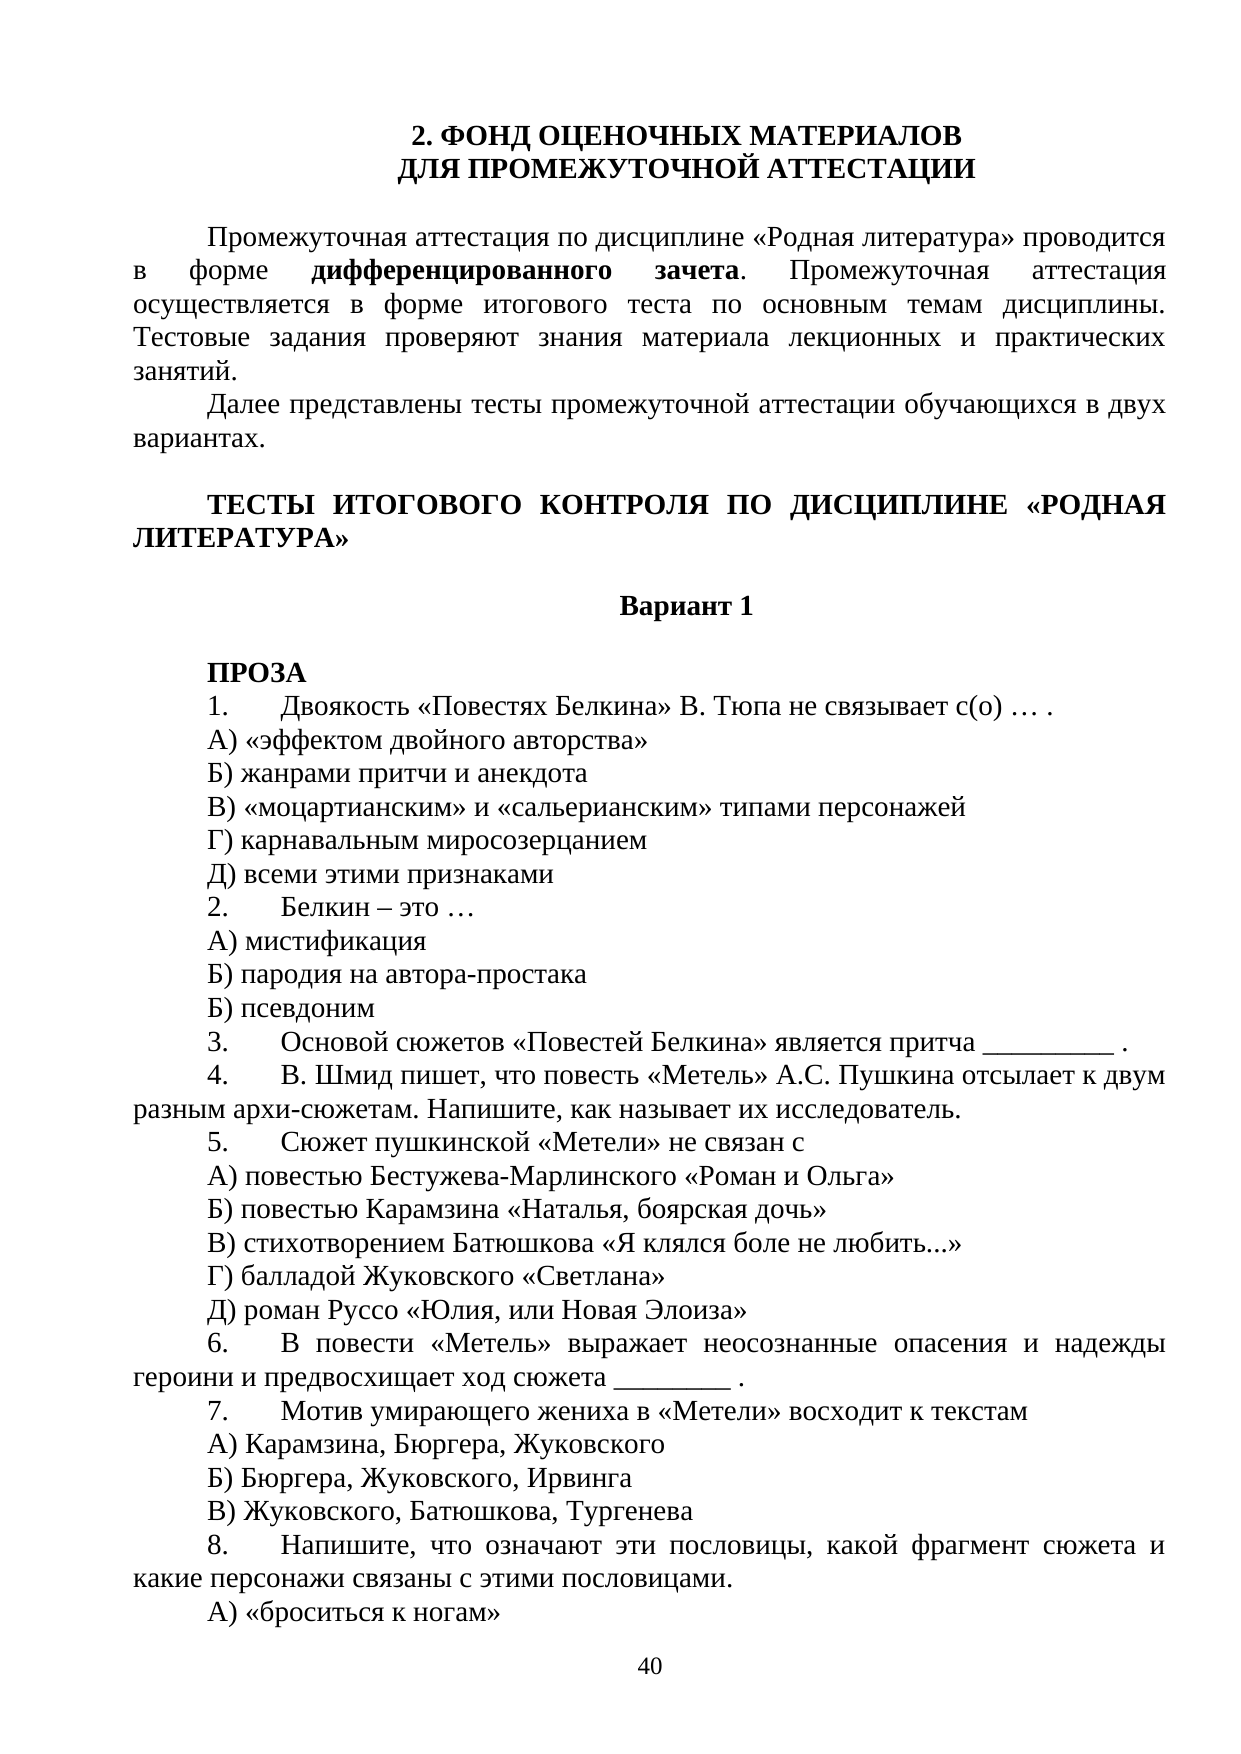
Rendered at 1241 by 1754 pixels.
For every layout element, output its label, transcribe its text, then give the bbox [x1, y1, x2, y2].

list Двоякость «Повестях Белкина» В. Тюпа не связывает с(о) … . [133, 688, 1167, 722]
list Основой сюжетов «Повестей Белкина» является притча _________ . [133, 1024, 1167, 1057]
list Г) балладой Жуковского «Светлана» [133, 1258, 1167, 1292]
list В) «моцартианским» и «сальерианским» типами персонажей [133, 789, 1167, 822]
list А) мистификация [133, 923, 1167, 957]
list Б) Бюргера, Жуковского, Ирвинга [133, 1460, 1167, 1493]
list А) повестью Бестужева-Марлинского «Роман и Ольга» [133, 1158, 1167, 1191]
list Напишите, что означают эти пословицы, какой фрагмент сюжета и какие персонажи связаны с этими пословицами. [133, 1527, 1167, 1594]
list А) Карамзина, Бюргера, Жуковского [133, 1426, 1167, 1460]
list Б) жанрами притчи и анекдота [133, 755, 1167, 789]
list А) «эффектом двойного авторства» [133, 722, 1167, 755]
list ТЕСТЫ ИТОГОВОГО КОНТРОЛЯ ПО ДИСЦИПЛИНЕ «РОДНАЯ ЛИТЕРАТУРА» [133, 487, 1167, 554]
text ДЛЯ ПРОМЕЖУТОЧНОЙ АТТЕСТАЦИИ [133, 152, 1167, 185]
list Д) всеми этими признаками [133, 856, 1167, 889]
list Б) псевдоним [133, 990, 1167, 1024]
text Далее представлены тесты промежуточной аттестации обучающихся в двух вариантах. [133, 386, 1167, 453]
list А) «броситься к ногам» [133, 1594, 1167, 1627]
text 2. ФОНД ОЦЕНОЧНЫХ МАТЕРИАЛОВ [133, 118, 1167, 152]
list В повести «Метель» выражает неосознанные опасения и надежды героини и предвосхищает ход сюжета ________ . [133, 1326, 1167, 1393]
list Белкин – это … [133, 889, 1167, 923]
list Сюжет пушкинской «Метели» не связан с [133, 1124, 1167, 1158]
text ПРОЗА [133, 655, 1167, 688]
list Г) карнавальным миросозерцанием [133, 822, 1167, 856]
text Вариант 1 [133, 588, 1167, 621]
text Промежуточная аттестация по дисциплине «Родная литература» проводится в форме дифференцированного зачета. Промежуточная аттестация осуществляется в форме итогового теста по основным темам дисциплины. Тестовые задания проверяют знания материала лекционных и практических занятий. [133, 219, 1167, 386]
list Б) повестью Карамзина «Наталья, боярская дочь» [133, 1191, 1167, 1225]
list Д) роман Руссо «Юлия, или Новая Элоиза» [133, 1292, 1167, 1326]
list Б) пародия на автора-простака [133, 957, 1167, 990]
list Мотив умирающего жениха в «Метели» восходит к текстам [133, 1393, 1167, 1426]
list В) стихотворением Батюшкова «Я клялся боле не любить...» [133, 1225, 1167, 1258]
list В) Жуковского, Батюшкова, Тургенева [133, 1493, 1167, 1527]
list В. Шмид пишет, что повесть «Метель» А.С. Пушкина отсылает к двум разным архи-сюжетам. Напишите, как называет их исследователь. [133, 1057, 1167, 1124]
